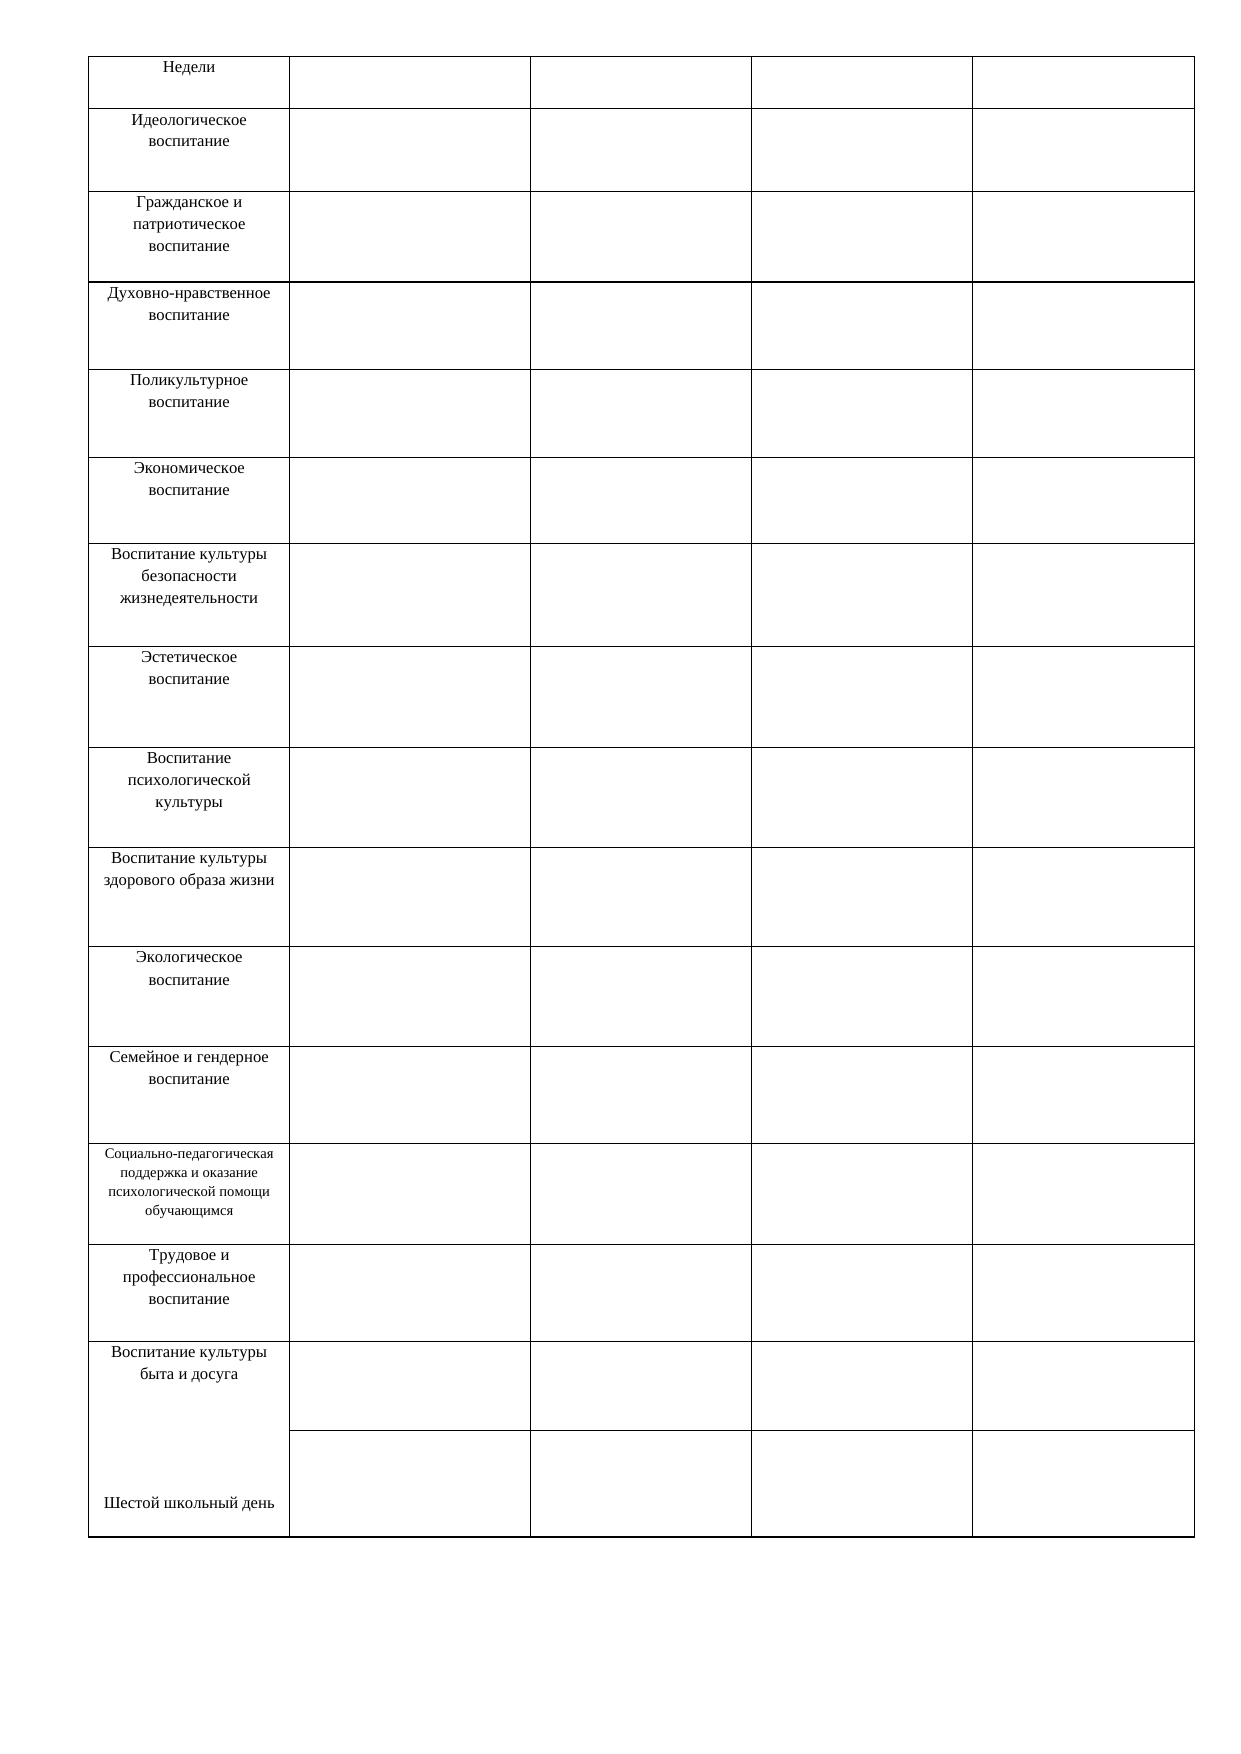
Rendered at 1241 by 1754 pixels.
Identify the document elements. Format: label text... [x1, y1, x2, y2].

table_cell [290, 647, 530, 747]
table_cell Экономическое воспитание [89, 458, 289, 543]
table_cell [290, 1342, 530, 1429]
table_cell [290, 947, 530, 1046]
table_cell [531, 748, 751, 847]
table_cell [973, 1047, 1194, 1143]
table_cell [752, 1342, 972, 1429]
table_cell [290, 544, 530, 646]
table_cell [290, 458, 530, 543]
table_cell [752, 57, 972, 108]
table_cell [531, 109, 751, 191]
table_cell [290, 109, 530, 191]
table_cell [973, 370, 1194, 457]
table_cell [531, 1144, 751, 1244]
table_cell Воспитание культуры здорового образа жизни [89, 848, 289, 946]
table_cell [973, 544, 1194, 646]
table_cell [752, 647, 972, 747]
table_cell [973, 57, 1194, 108]
table_cell [752, 370, 972, 457]
table_cell [290, 748, 530, 847]
table_cell [290, 1144, 530, 1244]
table_cell [290, 283, 530, 369]
table_cell Социально-педагогическая поддержка и оказание психологической помощи обучающимся [89, 1144, 289, 1244]
table_cell Поликультурное воспитание [89, 370, 289, 457]
table_cell Гражданское и патриотическое воспитание [89, 192, 289, 281]
table_cell [531, 458, 751, 543]
table_cell Эстетическое воспитание [89, 647, 289, 747]
table_cell [290, 1245, 530, 1341]
table_cell [290, 370, 530, 457]
table_cell [531, 848, 751, 946]
table_cell [290, 57, 530, 108]
table_cell [973, 947, 1194, 1046]
table_cell [973, 1431, 1194, 1536]
table_cell Воспитание культуры быта и досуга Шестой школьный день [89, 1342, 289, 1536]
table_cell [531, 1047, 751, 1143]
table_cell [973, 192, 1194, 281]
table_cell [290, 1431, 530, 1536]
table_cell [973, 1342, 1194, 1429]
table_cell [290, 192, 530, 281]
table_cell [752, 1047, 972, 1143]
table_cell [973, 1245, 1194, 1341]
table_cell [531, 283, 751, 369]
table_cell [752, 283, 972, 369]
table_cell [531, 1431, 751, 1536]
table_cell [531, 947, 751, 1046]
table_cell [752, 544, 972, 646]
table_cell Воспитание психологической культуры [89, 748, 289, 847]
table_cell [531, 370, 751, 457]
table_cell [752, 458, 972, 543]
table_cell [752, 109, 972, 191]
table_cell [290, 848, 530, 946]
table_cell Воспитание культуры безопасности жизнедеятельности [89, 544, 289, 646]
table_cell [531, 57, 751, 108]
table_cell Трудовое и профессиональное воспитание [89, 1245, 289, 1341]
table_cell [973, 458, 1194, 543]
table_cell [752, 1245, 972, 1341]
table_cell [531, 544, 751, 646]
table_cell [752, 947, 972, 1046]
table_cell [973, 647, 1194, 747]
table_cell [531, 647, 751, 747]
table_cell [752, 848, 972, 946]
table_cell [973, 848, 1194, 946]
table_cell [752, 1431, 972, 1536]
table_cell [531, 192, 751, 281]
table_cell [752, 1144, 972, 1244]
table_cell [973, 1144, 1194, 1244]
table_cell Духовно-нравственное воспитание [89, 283, 289, 369]
table_cell [531, 1342, 751, 1429]
table_cell [973, 748, 1194, 847]
table_cell [531, 1245, 751, 1341]
table_cell Семейное и гендерное воспитание [89, 1047, 289, 1143]
table_cell [290, 1047, 530, 1143]
table_cell Идеологическое воспитание [89, 109, 289, 191]
table_cell [752, 748, 972, 847]
table_cell Экологическое воспитание [89, 947, 289, 1046]
table_cell Недели [89, 57, 289, 108]
table_cell [752, 192, 972, 281]
table_cell [973, 283, 1194, 369]
table_cell [973, 109, 1194, 191]
